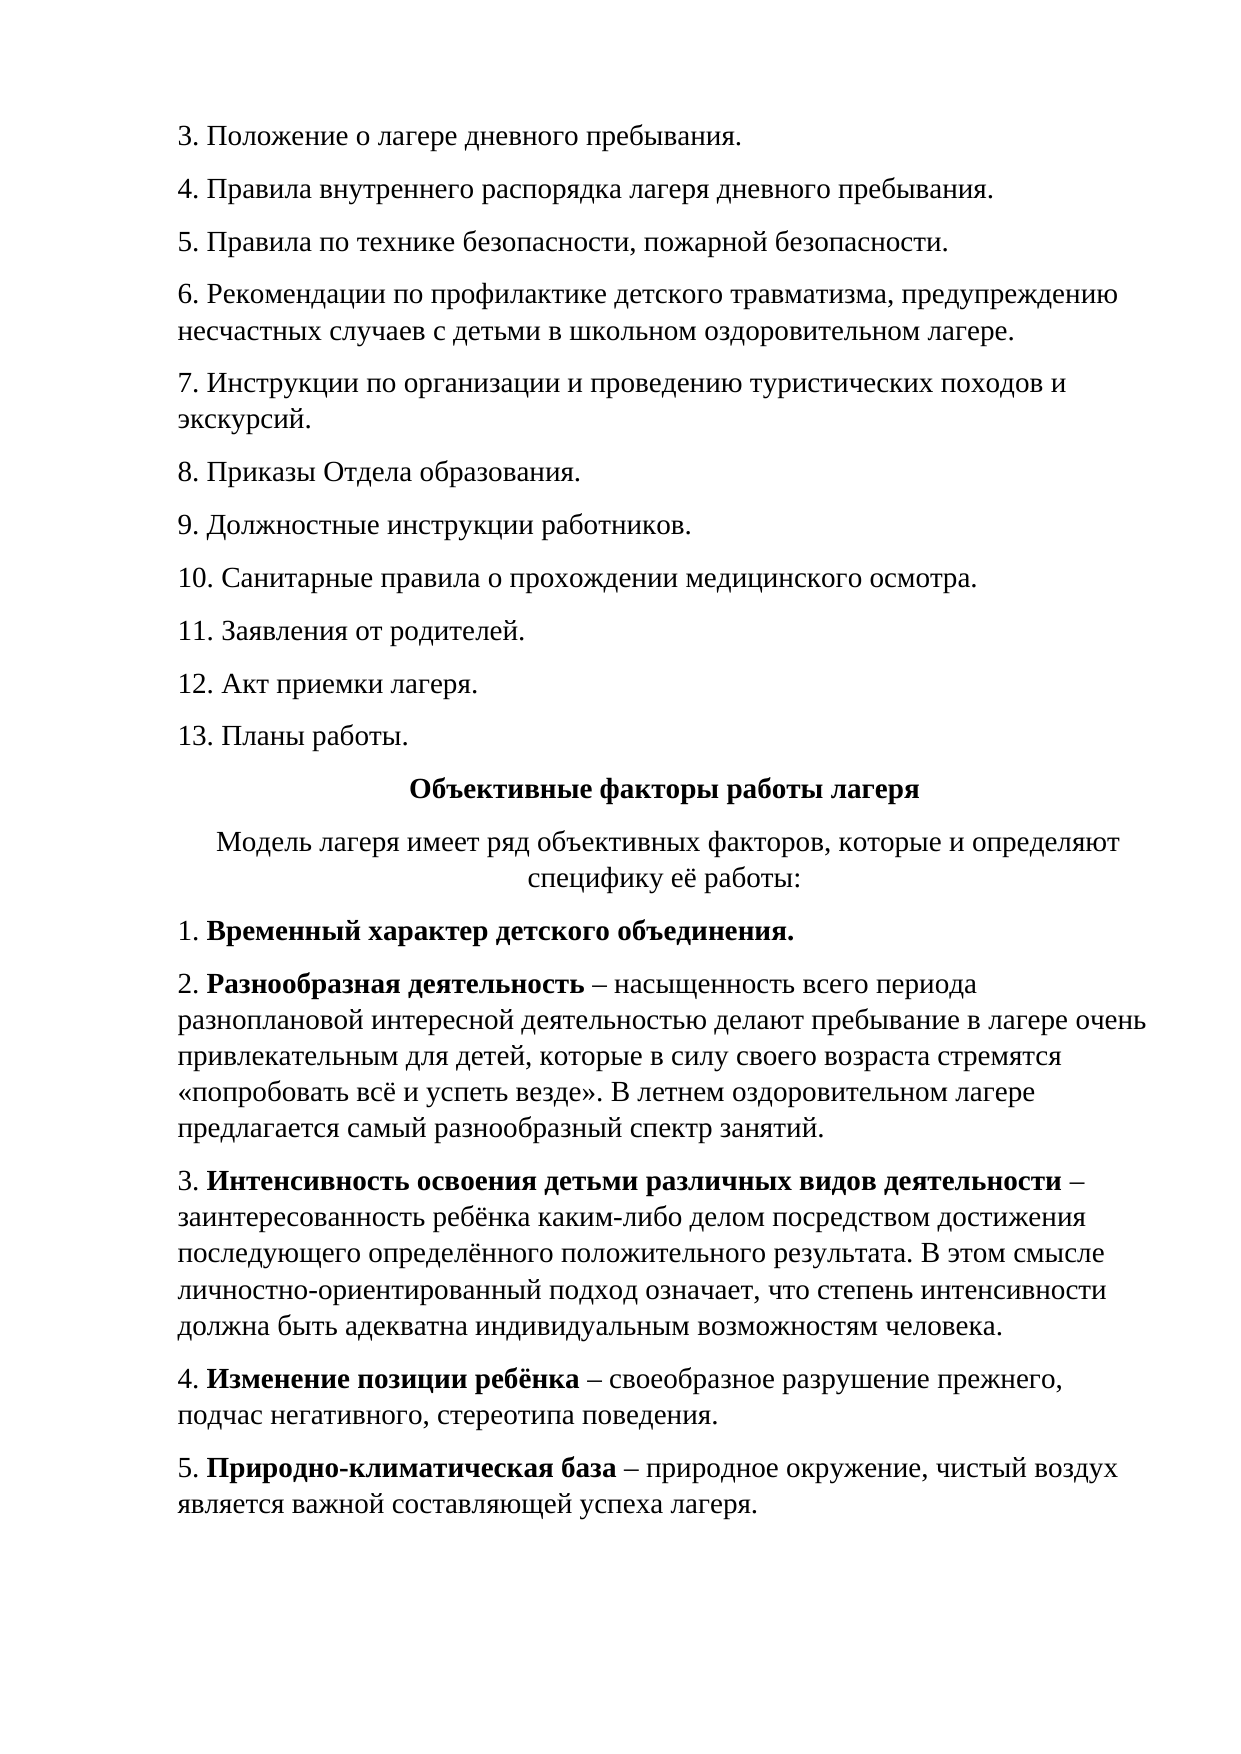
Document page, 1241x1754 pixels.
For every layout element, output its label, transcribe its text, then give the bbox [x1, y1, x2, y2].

text 4. Изменение позиции ребёнка – своеобразное разрушение прежнего, подчас негативного, стереотипа поведения. [177, 1361, 1152, 1430]
text 8. Приказы Отдела образования. [177, 454, 1152, 488]
text 2. Разнообразная деятельность – насыщенность всего периода разноплановой интересной деятельностью делают пребывание в лагере очень привлекательным для детей, которые в силу своего возраста стремятся «попробовать всё и успеть везде». В летнем оздоровительном лагере предлагается самый разнообразный спектр занятий. [177, 966, 1152, 1144]
text 5. Природно-климатическая база – природное окружение, чистый воздух является важной составляющей успеха лагеря. [177, 1450, 1152, 1519]
text 3. Интенсивность освоения детьми различных видов деятельности – заинтересованность ребёнка каким-либо делом посредством достижения последующего определённого положительного результата. В этом смысле личностно-ориентированный подход означает, что степень интенсивности должна быть адекватна индивидуальным возможностям человека. [177, 1163, 1152, 1341]
text 9. Должностные инструкции работников. [177, 507, 1152, 541]
text 6. Рекомендации по профилактике детского травматизма, предупреждению несчастных случаев с детьми в школьном оздоровительном лагере. [177, 277, 1152, 346]
text 10. Санитарные правила о прохождении медицинского осмотра. [177, 560, 1152, 594]
text 7. Инструкции по организации и проведению туристических походов и экскурсий. [177, 366, 1152, 435]
text 3. Положение о лагере дневного пребывания. [177, 118, 1152, 152]
text 4. Правила внутреннего распорядка лагеря дневного пребывания. [177, 171, 1152, 204]
text Модель лагеря имеет ряд объективных факторов, которые и определяют специфику её работы: [177, 824, 1152, 894]
text 13. Планы работы. [177, 718, 1152, 752]
text Объективные факторы работы лагеря [177, 771, 1152, 805]
text 5. Правила по технике безопасности, пожарной безопасности. [177, 224, 1152, 257]
text 12. Акт приемки лагеря. [177, 666, 1152, 699]
text 11. Заявления от родителей. [177, 613, 1152, 646]
text 1. Временный характер детского объединения. [177, 913, 1152, 947]
